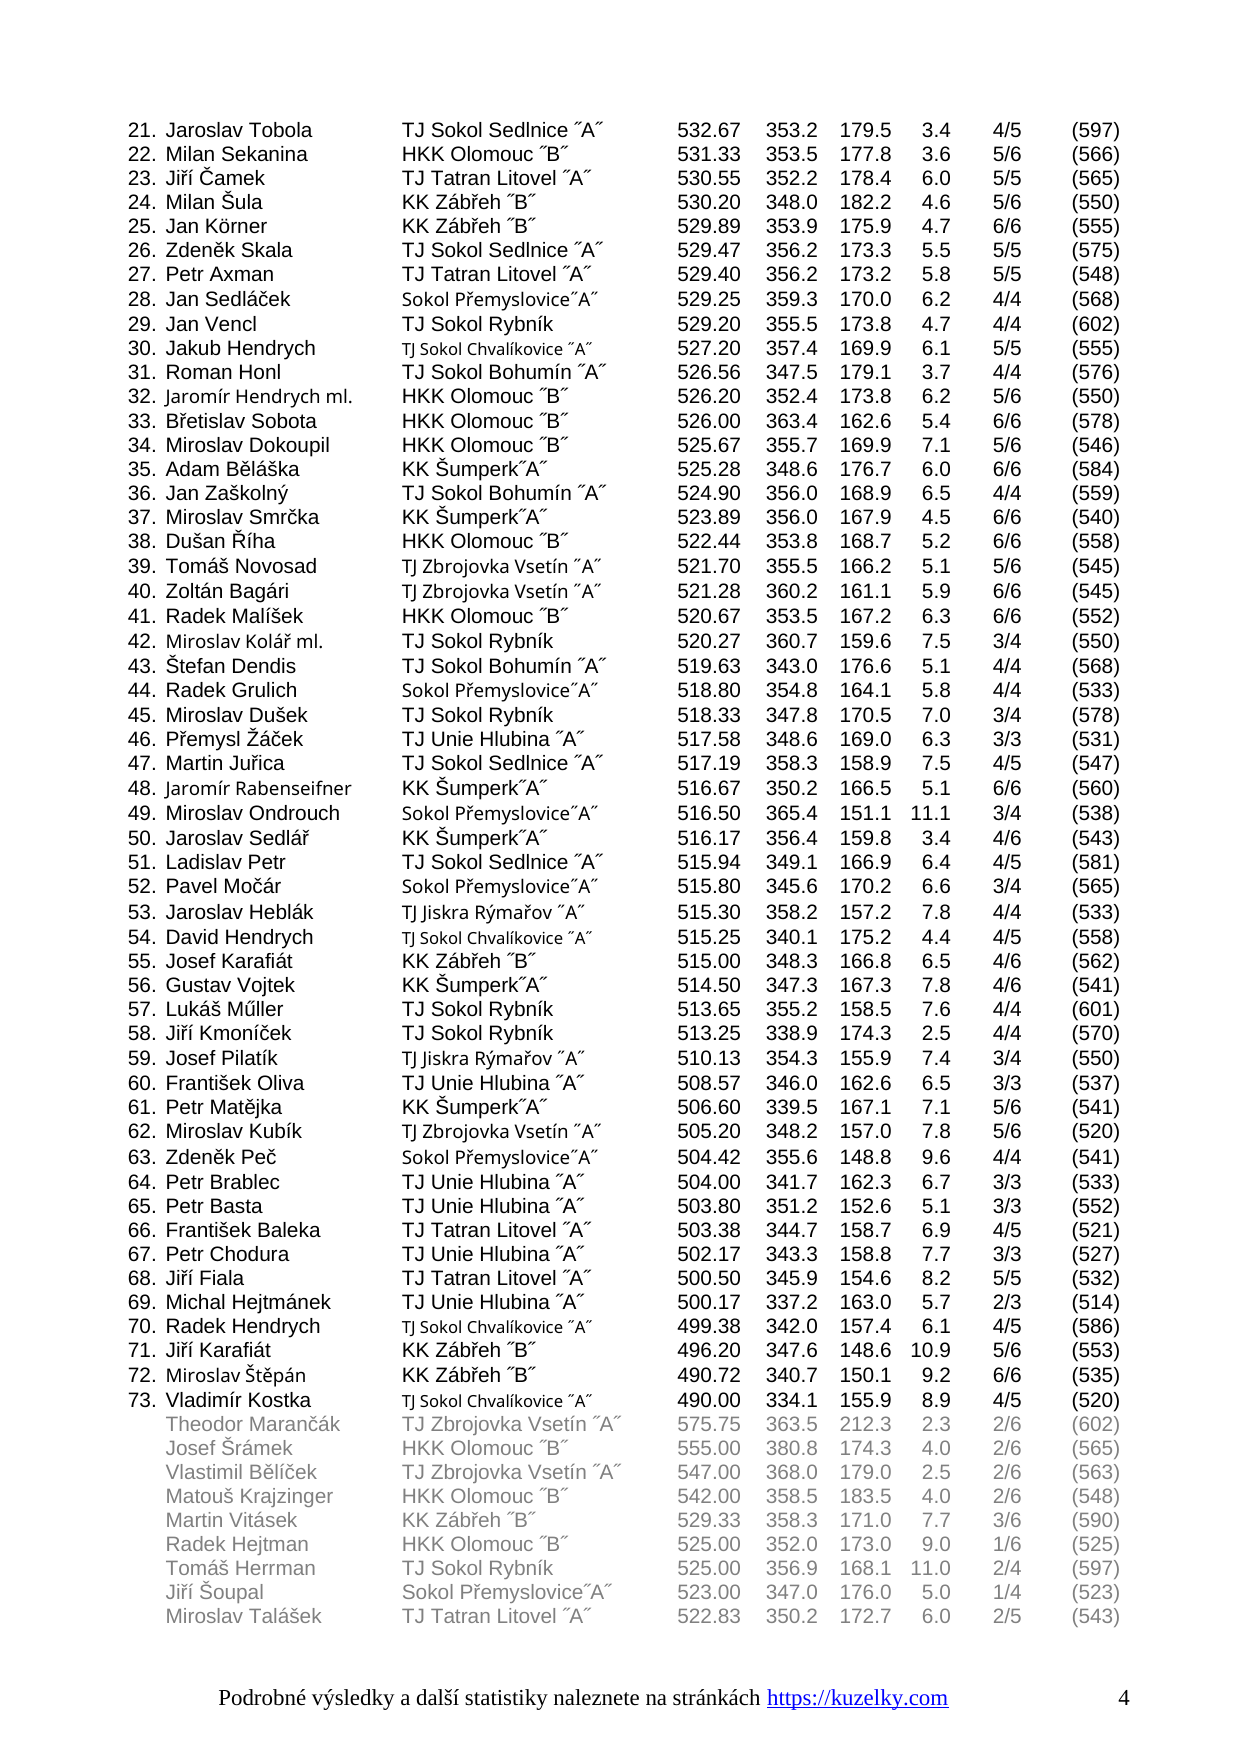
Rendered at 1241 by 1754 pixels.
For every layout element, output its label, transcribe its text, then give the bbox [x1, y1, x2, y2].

text 30. Jakub Hendrych TJ Sokol Chvalíkovice ˝A˝ 527.20 357.4 169.9 6.1 5/5 (555) [106, 335, 1134, 360]
text 56. Gustav Vojtek KK Šumperk˝A˝ 514.50 347.3 167.3 7.8 4/6 (541) [106, 973, 1134, 997]
text Theodor Marančák TJ Zbrojovka Vsetín ˝A˝ 575.75 363.5 212.3 2.3 2/6 (602) [106, 1412, 1134, 1436]
text Tomáš Herrman TJ Sokol Rybník 525.00 356.9 168.1 11.0 2/4 (597) [106, 1556, 1134, 1579]
text Radek Hejtman HKK Olomouc ˝B˝ 525.00 352.0 173.0 9.0 1/6 (525) [106, 1532, 1134, 1556]
text 60. František Oliva TJ Unie Hlubina ˝A˝ 508.57 346.0 162.6 6.5 3/3 (537) [106, 1071, 1134, 1095]
text 28. Jan Sedláček Sokol Přemyslovice˝A˝ 529.25 359.3 170.0 6.2 4/4 (568) [106, 286, 1134, 311]
text 33. Břetislav Sobota HKK Olomouc ˝B˝ 526.00 363.4 162.6 5.4 6/6 (578) [106, 409, 1134, 433]
text 46. Přemysl Žáček TJ Unie Hlubina ˝A˝ 517.58 348.6 169.0 6.3 3/3 (531) [106, 727, 1134, 751]
text 53. Jaroslav Heblák TJ Jiskra Rýmařov ˝A˝ 515.30 358.2 157.2 7.8 4/4 (533) [106, 899, 1134, 925]
text 47. Martin Juřica TJ Sokol Sedlnice ˝A˝ 517.19 358.3 158.9 7.5 4/5 (547) [106, 751, 1134, 775]
text 41. Radek Malíšek HKK Olomouc ˝B˝ 520.67 353.5 167.2 6.3 6/6 (552) [106, 604, 1134, 628]
text 63. Zdeněk Peč Sokol Přemyslovice˝A˝ 504.42 355.6 148.8 9.6 4/4 (541) [106, 1144, 1134, 1170]
text 69. Michal Hejtmánek TJ Unie Hlubina ˝A˝ 500.17 337.2 163.0 5.7 2/3 (514) [106, 1289, 1134, 1313]
text 70. Radek Hendrych TJ Sokol Chvalíkovice ˝A˝ 499.38 342.0 157.4 6.1 4/5 (586) [106, 1313, 1134, 1338]
text 29. Jan Vencl TJ Sokol Rybník 529.20 355.5 173.8 4.7 4/4 (602) [106, 311, 1134, 335]
text 25. Jan Körner KK Zábřeh ˝B˝ 529.89 353.9 175.9 4.7 6/6 (555) [106, 214, 1134, 238]
text 50. Jaroslav Sedlář KK Šumperk˝A˝ 516.17 356.4 159.8 3.4 4/6 (543) [106, 826, 1134, 850]
text 55. Josef Karafiát KK Zábřeh ˝B˝ 515.00 348.3 166.8 6.5 4/6 (562) [106, 949, 1134, 973]
text 26. Zdeněk Skala TJ Sokol Sedlnice ˝A˝ 529.47 356.2 173.3 5.5 5/5 (575) [106, 238, 1134, 262]
text 38. Dušan Říha HKK Olomouc ˝B˝ 522.44 353.8 168.7 5.2 6/6 (558) [106, 529, 1134, 553]
text 58. Jiří Kmoníček TJ Sokol Rybník 513.25 338.9 174.3 2.5 4/4 (570) [106, 1021, 1134, 1045]
text 71. Jiří Karafiát KK Zábřeh ˝B˝ 496.20 347.6 148.6 10.9 5/6 (553) [106, 1338, 1134, 1362]
text 40. Zoltán Bagári TJ Zbrojovka Vsetín ˝A˝ 521.28 360.2 161.1 5.9 6/6 (545) [106, 578, 1134, 604]
text 54. David Hendrych TJ Sokol Chvalíkovice ˝A˝ 515.25 340.1 175.2 4.4 4/5 (558) [106, 925, 1134, 949]
text 39. Tomáš Novosad TJ Zbrojovka Vsetín ˝A˝ 521.70 355.5 166.2 5.1 5/6 (545) [106, 553, 1134, 578]
text 22. Milan Sekanina HKK Olomouc ˝B˝ 531.33 353.5 177.8 3.6 5/6 (566) [106, 142, 1134, 166]
text 65. Petr Basta TJ Unie Hlubina ˝A˝ 503.80 351.2 152.6 5.1 3/3 (552) [106, 1194, 1134, 1218]
text Martin Vitásek KK Zábřeh ˝B˝ 529.33 358.3 171.0 7.7 3/6 (590) [106, 1508, 1134, 1532]
text 68. Jiří Fiala TJ Tatran Litovel ˝A˝ 500.50 345.9 154.6 8.2 5/5 (532) [106, 1266, 1134, 1289]
text 32. Jaromír Hendrych ml. HKK Olomouc ˝B˝ 526.20 352.4 173.8 6.2 5/6 (550) [106, 384, 1134, 409]
text 44. Radek Grulich Sokol Přemyslovice˝A˝ 518.80 354.8 164.1 5.8 4/4 (533) [106, 677, 1134, 703]
text 43. Štefan Dendis TJ Sokol Bohumín ˝A˝ 519.63 343.0 176.6 5.1 4/4 (568) [106, 653, 1134, 677]
text Vlastimil Bělíček TJ Zbrojovka Vsetín ˝A˝ 547.00 368.0 179.0 2.5 2/6 (563) [106, 1460, 1134, 1484]
text 42. Miroslav Kolář ml. TJ Sokol Rybník 520.27 360.7 159.6 7.5 3/4 (550) [106, 628, 1134, 653]
text 64. Petr Brablec TJ Unie Hlubina ˝A˝ 504.00 341.7 162.3 6.7 3/3 (533) [106, 1170, 1134, 1194]
text 62. Miroslav Kubík TJ Zbrojovka Vsetín ˝A˝ 505.20 348.2 157.0 7.8 5/6 (520) [106, 1119, 1134, 1144]
text Matouš Krajzinger HKK Olomouc ˝B˝ 542.00 358.5 183.5 4.0 2/6 (548) [106, 1484, 1134, 1508]
text Josef Šrámek HKK Olomouc ˝B˝ 555.00 380.8 174.3 4.0 2/6 (565) [106, 1436, 1134, 1460]
text 52. Pavel Močár Sokol Přemyslovice˝A˝ 515.80 345.6 170.2 6.6 3/4 (565) [106, 874, 1134, 899]
text 31. Roman Honl TJ Sokol Bohumín ˝A˝ 526.56 347.5 179.1 3.7 4/4 (576) [106, 360, 1134, 384]
text 57. Lukáš Műller TJ Sokol Rybník 513.65 355.2 158.5 7.6 4/4 (601) [106, 997, 1134, 1021]
text Miroslav Talášek TJ Tatran Litovel ˝A˝ 522.83 350.2 172.7 6.0 2/5 (543) [106, 1603, 1134, 1627]
text 49. Miroslav Ondrouch Sokol Přemyslovice˝A˝ 516.50 365.4 151.1 11.1 3/4 (538) [106, 800, 1134, 826]
text 73. Vladimír Kostka TJ Sokol Chvalíkovice ˝A˝ 490.00 334.1 155.9 8.9 4/5 (520) [106, 1387, 1134, 1412]
text 66. František Baleka TJ Tatran Litovel ˝A˝ 503.38 344.7 158.7 6.9 4/5 (521) [106, 1218, 1134, 1242]
text 36. Jan Zaškolný TJ Sokol Bohumín ˝A˝ 524.90 356.0 168.9 6.5 4/4 (559) [106, 481, 1134, 505]
text 48. Jaromír Rabenseifner KK Šumperk˝A˝ 516.67 350.2 166.5 5.1 6/6 (560) [106, 775, 1134, 800]
text 23. Jiří Čamek TJ Tatran Litovel ˝A˝ 530.55 352.2 178.4 6.0 5/5 (565) [106, 166, 1134, 190]
text 21. Jaroslav Tobola TJ Sokol Sedlnice ˝A˝ 532.67 353.2 179.5 3.4 4/5 (597) [106, 118, 1134, 142]
text 45. Miroslav Dušek TJ Sokol Rybník 518.33 347.8 170.5 7.0 3/4 (578) [106, 703, 1134, 727]
text 61. Petr Matějka KK Šumperk˝A˝ 506.60 339.5 167.1 7.1 5/6 (541) [106, 1095, 1134, 1119]
text 51. Ladislav Petr TJ Sokol Sedlnice ˝A˝ 515.94 349.1 166.9 6.4 4/5 (581) [106, 850, 1134, 874]
text 37. Miroslav Smrčka KK Šumperk˝A˝ 523.89 356.0 167.9 4.5 6/6 (540) [106, 505, 1134, 529]
text 67. Petr Chodura TJ Unie Hlubina ˝A˝ 502.17 343.3 158.8 7.7 3/3 (527) [106, 1242, 1134, 1266]
text 59. Josef Pilatík TJ Jiskra Rýmařov ˝A˝ 510.13 354.3 155.9 7.4 3/4 (550) [106, 1045, 1134, 1071]
text 72. Miroslav Štěpán KK Zábřeh ˝B˝ 490.72 340.7 150.1 9.2 6/6 (535) [106, 1362, 1134, 1387]
text 34. Miroslav Dokoupil HKK Olomouc ˝B˝ 525.67 355.7 169.9 7.1 5/6 (546) [106, 433, 1134, 457]
text Jiří Šoupal Sokol Přemyslovice˝A˝ 523.00 347.0 176.0 5.0 1/4 (523) [106, 1579, 1134, 1603]
text 27. Petr Axman TJ Tatran Litovel ˝A˝ 529.40 356.2 173.2 5.8 5/5 (548) [106, 262, 1134, 286]
text 35. Adam Běláška KK Šumperk˝A˝ 525.28 348.6 176.7 6.0 6/6 (584) [106, 457, 1134, 481]
text 24. Milan Šula KK Zábřeh ˝B˝ 530.20 348.0 182.2 4.6 5/6 (550) [106, 190, 1134, 214]
